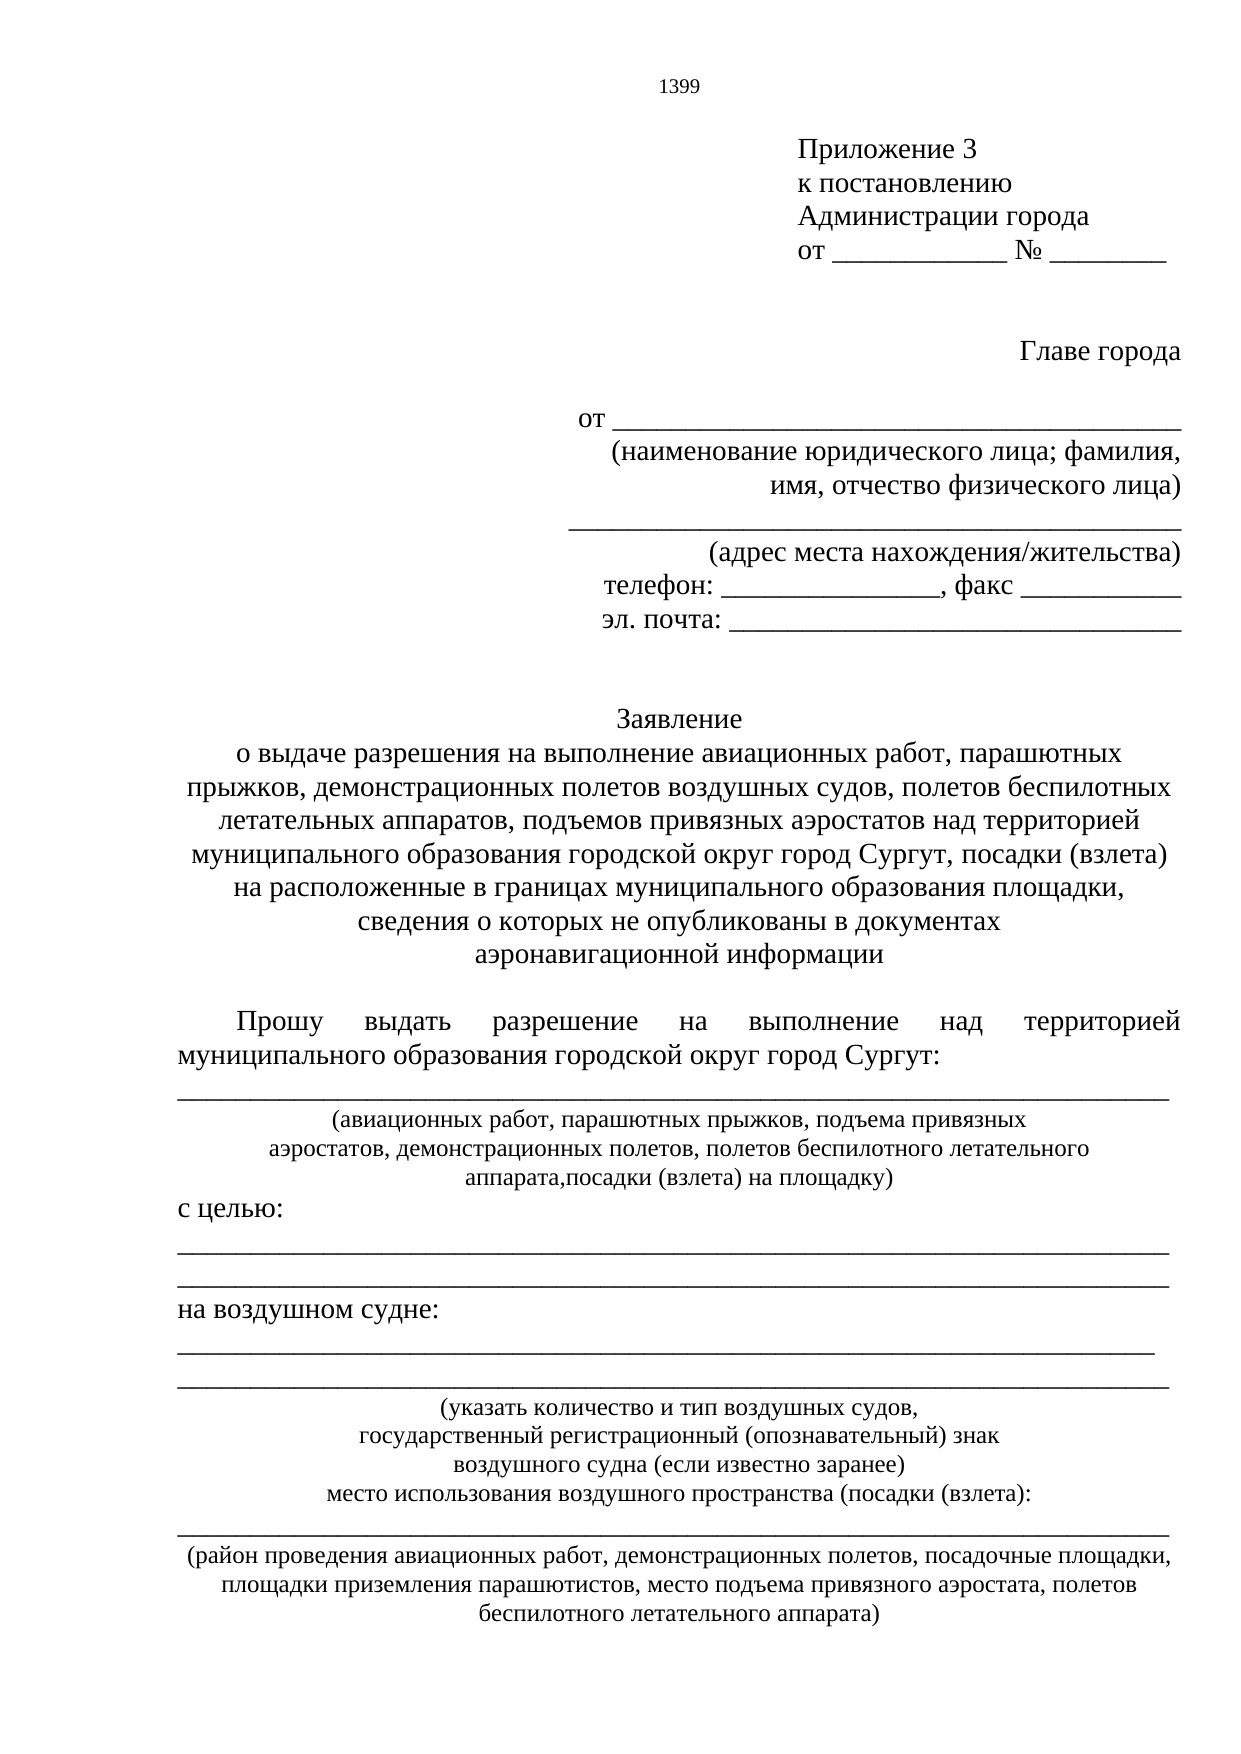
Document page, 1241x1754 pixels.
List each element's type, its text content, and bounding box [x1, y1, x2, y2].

text государственный регистрационный (опознавательный) знак [177, 1420, 1181, 1449]
text ____________________________________________________________________ [177, 1507, 1181, 1540]
text с целью: [177, 1190, 1181, 1224]
text ____________________________________________________________________ [177, 1257, 1181, 1291]
text от ____________ № ________ [177, 232, 1181, 266]
text (адрес места нахождения/жительства) [177, 534, 1181, 567]
text Прошу выдать разрешение на выполнение над территорией муниципального образования городской округ город Сургут: [177, 1003, 1181, 1071]
text на воздушном судне: [177, 1291, 1181, 1324]
text к постановлению [177, 165, 1181, 198]
text ___________________________________________________________________ [177, 1324, 1181, 1358]
text место использования воздушного пространства (посадки (взлета): [177, 1478, 1181, 1507]
text сведения о которых не опубликованы в документах [177, 903, 1181, 936]
text ____________________________________________________________________ [177, 1071, 1181, 1104]
text муниципального образования городской округ город Сургут, посадки (взлета) на расположенные в границах муниципального образования площадки, [177, 836, 1181, 903]
text ____________________________________________________________________ [177, 1358, 1181, 1392]
text (указать количество и тип воздушных судов, [177, 1392, 1181, 1420]
text о выдаче разрешения на выполнение авиационных работ, парашютных [177, 735, 1181, 769]
text прыжков, демонстрационных полетов воздушных судов, полетов беспилотных летательных аппаратов, подъемов привязных аэростатов над территорией [177, 769, 1181, 836]
text от _______________________________________ [177, 400, 1181, 433]
text (район проведения авиационных работ, демонстрационных полетов, посадочные площадки, площадки приземления парашютистов, место подъема привязного аэростата, полетов [177, 1540, 1181, 1598]
text воздушного судна (если известно заранее) [177, 1449, 1181, 1478]
text (авиационных работ, парашютных прыжков, подъема привязных [177, 1104, 1181, 1133]
text __________________________________________ [177, 500, 1181, 534]
text аппарата,посадки (взлета) на площадку) [177, 1162, 1181, 1190]
text телефон: _______________, факс ___________ [177, 567, 1181, 601]
text Приложение 3 [177, 131, 1181, 165]
text Главе города [177, 333, 1181, 366]
text Администрации города [177, 198, 1181, 232]
text ____________________________________________________________________ [177, 1224, 1181, 1257]
text имя, отчество физического лица) [177, 467, 1181, 500]
text аэронавигационной информации [177, 936, 1181, 970]
text (наименование юридического лица; фамилия, [177, 433, 1181, 467]
text Заявление [177, 702, 1181, 735]
text аэростатов, демонстрационных полетов, полетов беспилотного летательного [177, 1133, 1181, 1162]
text эл. почта: _______________________________ [177, 601, 1181, 634]
text беспилотного летательного аппарата) [177, 1598, 1181, 1626]
